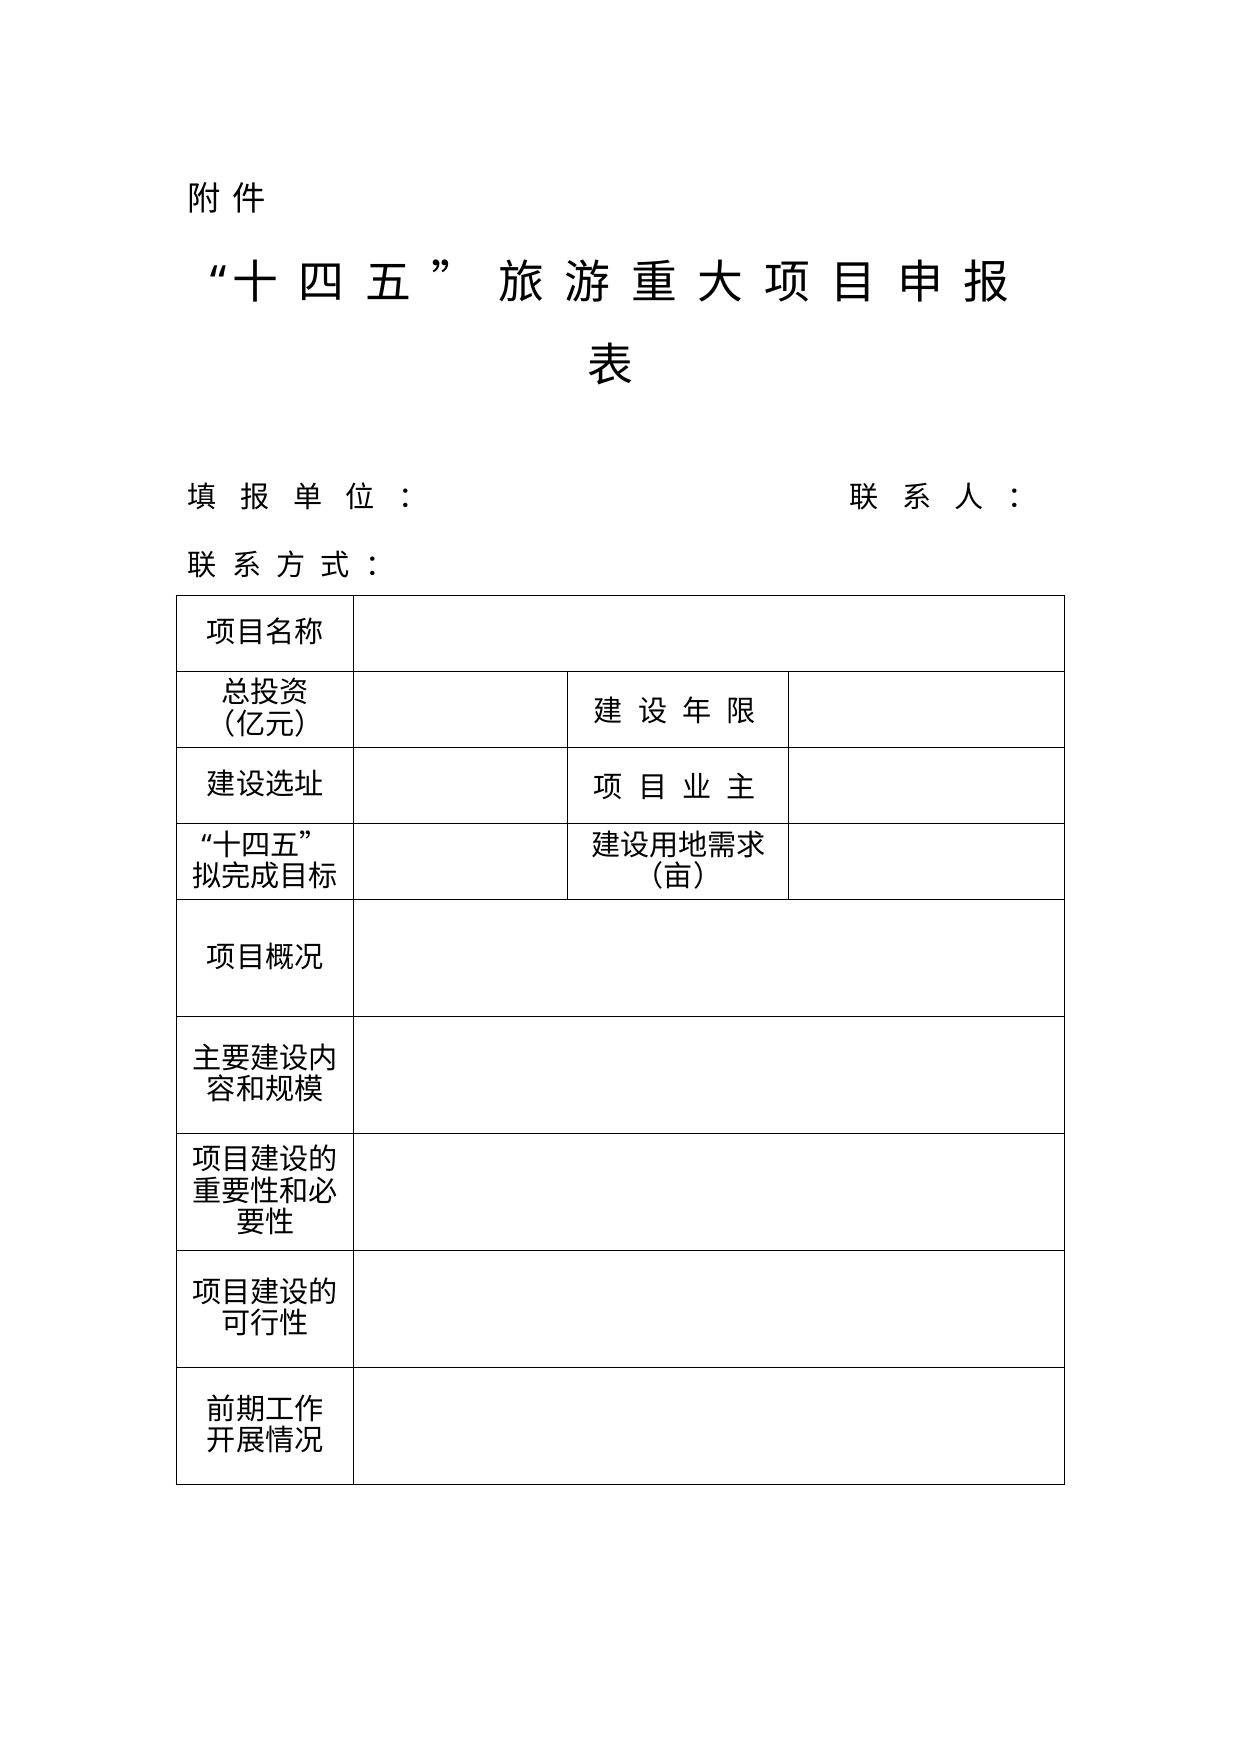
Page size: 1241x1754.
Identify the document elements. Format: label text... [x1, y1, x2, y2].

table_cell 项目建设的可行性 [177, 1251, 353, 1367]
table_cell [354, 824, 567, 899]
table_cell [354, 1017, 1064, 1133]
table_cell [789, 824, 1064, 899]
table_cell [789, 672, 1064, 747]
table_cell [354, 900, 1064, 1016]
table_cell [789, 748, 1064, 823]
table_cell [354, 672, 567, 747]
table_header [354, 596, 1064, 671]
table_cell 项目建设的重要性和必要性 [177, 1134, 353, 1249]
table_cell [354, 1134, 1064, 1249]
text “十四五”旅游重大项目申报表 [187, 229, 1053, 395]
table_cell 项目业主 [568, 748, 788, 823]
table_cell [354, 1251, 1064, 1367]
text 附件 [187, 162, 1053, 229]
text 填报单位： 联系人： 联系方式： [187, 462, 1053, 594]
table_cell 建设年限 [568, 672, 788, 747]
table_header 项目名称 [177, 596, 353, 671]
table_cell [354, 1368, 1064, 1483]
table_cell 前期工作 开展情况 [177, 1368, 353, 1483]
table_cell “十四五”拟完成目标 [177, 824, 353, 899]
table_cell 项目概况 [177, 900, 353, 1016]
table_cell 主要建设内容和规模 [177, 1017, 353, 1133]
table_cell 总投资 （亿元） [177, 672, 353, 747]
table_cell 建设用地需求（亩） [568, 824, 788, 899]
table_cell [354, 748, 567, 823]
table_cell 建设选址 [177, 748, 353, 823]
